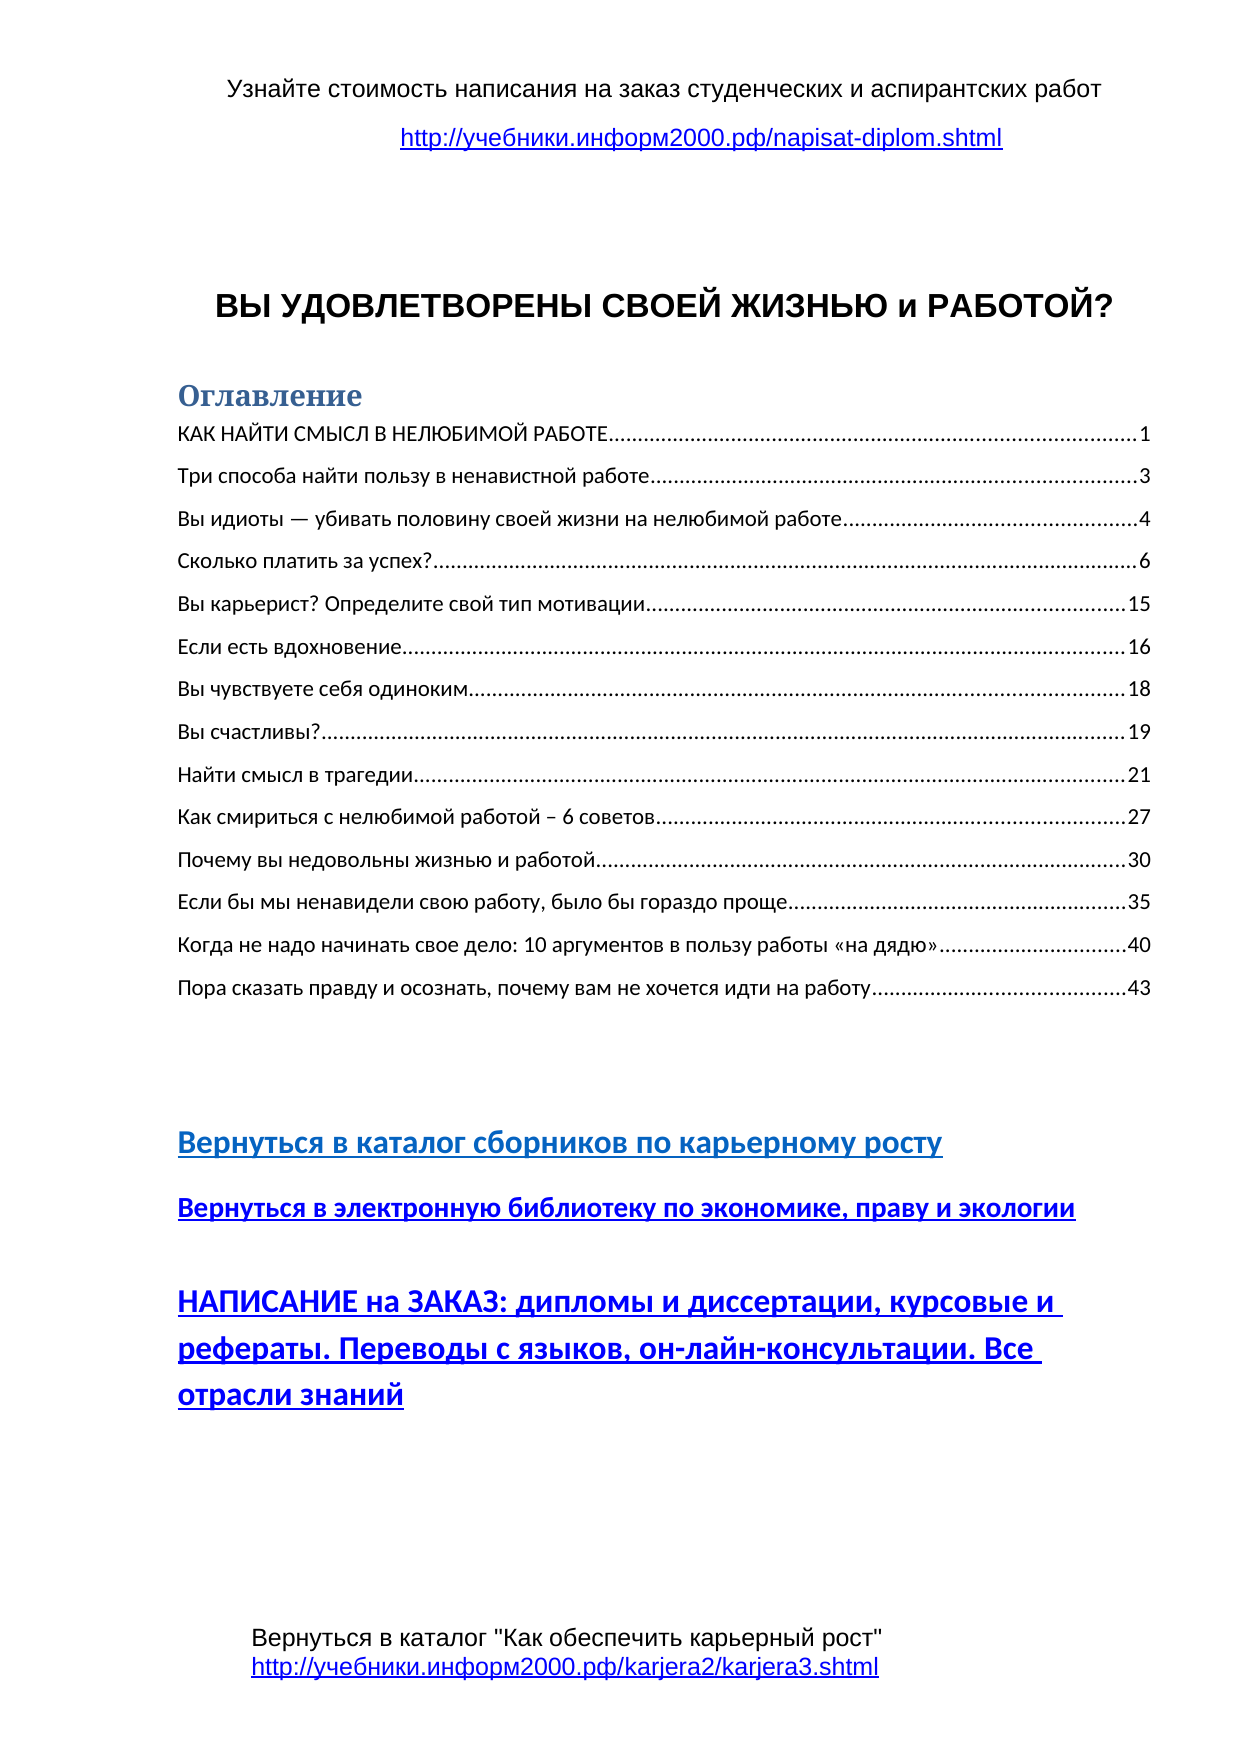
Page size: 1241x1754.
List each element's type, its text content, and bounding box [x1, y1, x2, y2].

text Вернуться в электронную библиотеку по экономике, праву и экологии [177, 1189, 1152, 1224]
text Вернуться в каталог сборников по карьерному росту [177, 1121, 1152, 1162]
text НАПИСАНИЕ на ЗАКАЗ: дипломы и диссертации, курсовые и рефераты. Переводы с языков, он-лайн-консультации. Все отрасли знаний [177, 1280, 1152, 1414]
text ВЫ УДОВЛЕТВОРЕНЫ СВОЕЙ ЖИЗНЬЮ и РАБОТОЙ? [177, 286, 1152, 324]
